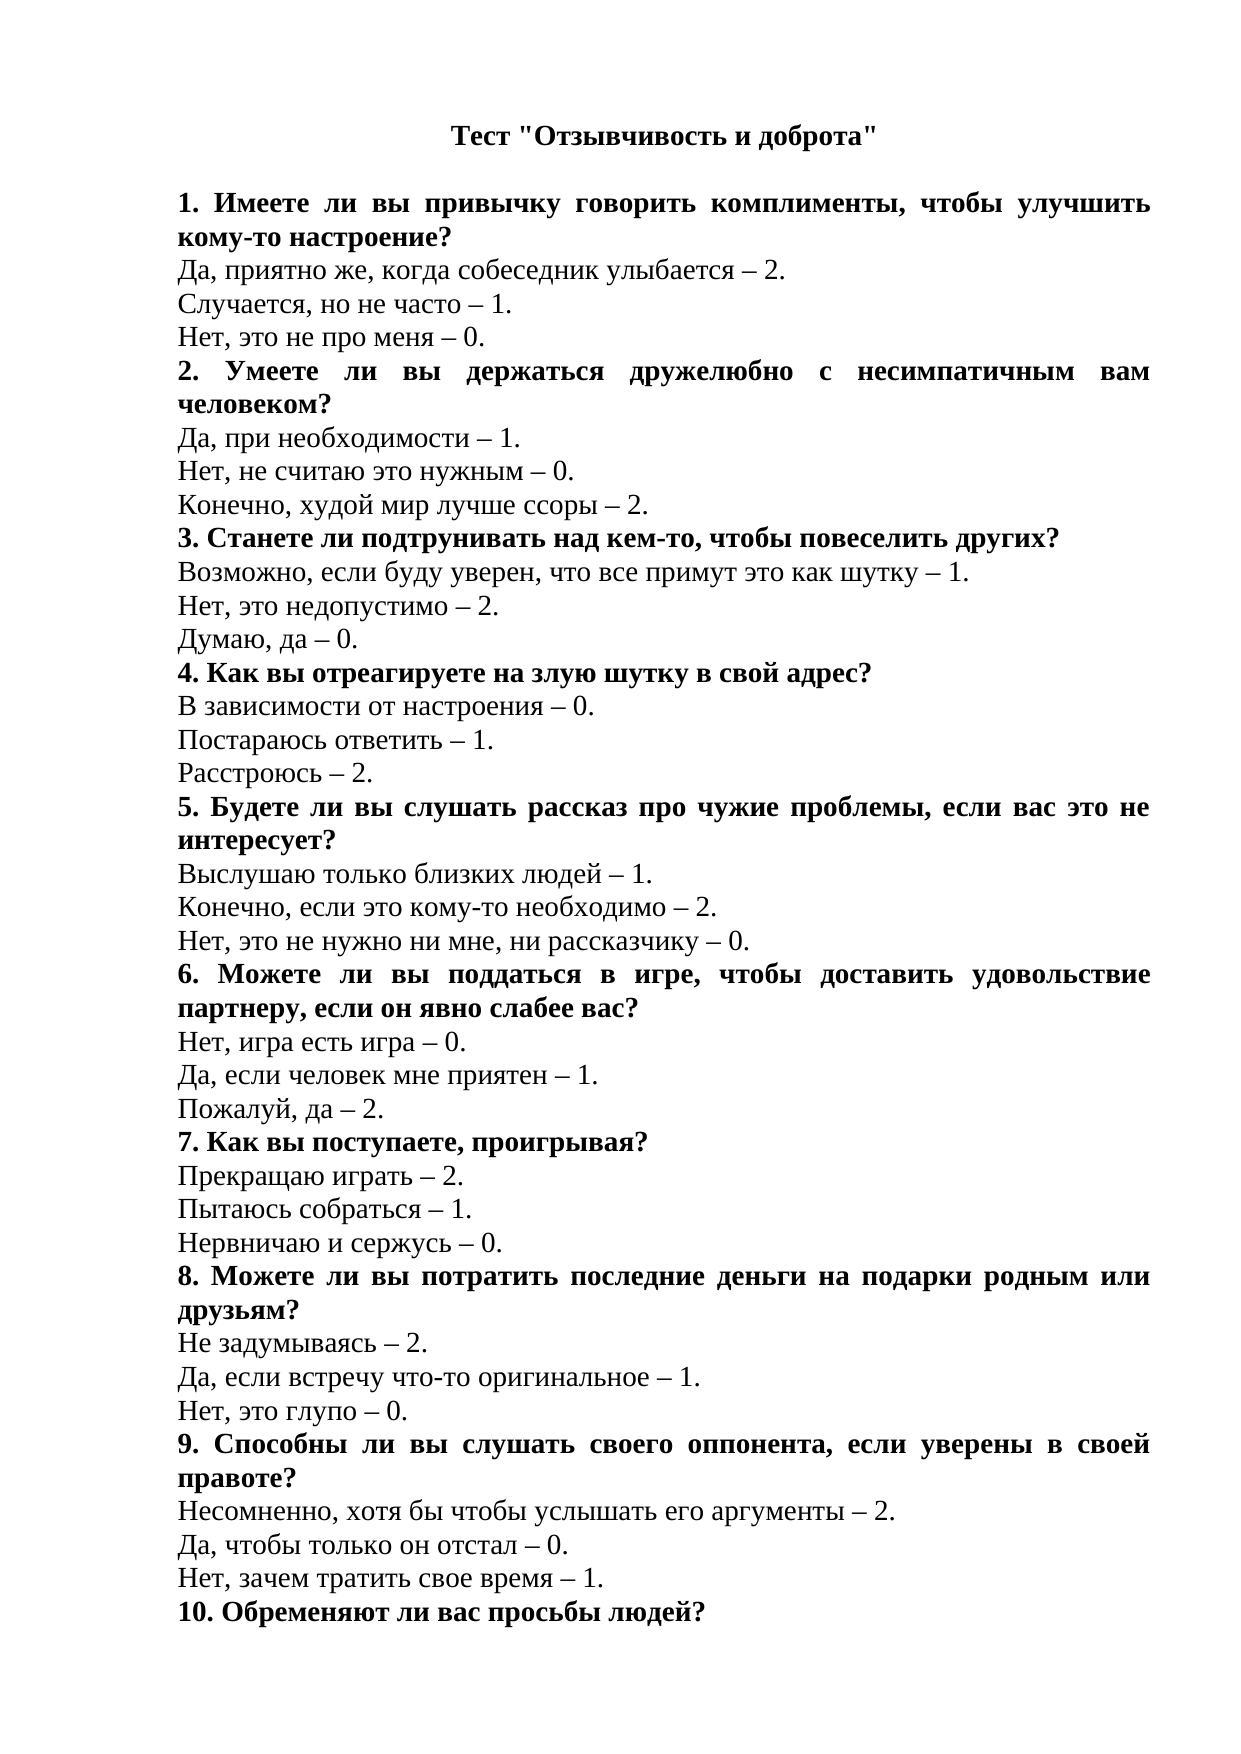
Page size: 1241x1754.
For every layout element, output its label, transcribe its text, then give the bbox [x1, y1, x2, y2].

text В зависимости от настроения – 0. [177, 688, 1152, 722]
text Конечно, худой мир лучше ссоры – 2. [177, 487, 1152, 521]
text 7. Как вы поступаете, проигрывая? [177, 1124, 1152, 1158]
text Да, при необходимости – 1. [177, 420, 1152, 453]
text Нет, это недопустимо – 2. [177, 588, 1152, 621]
text Прекращаю играть – 2. [177, 1158, 1152, 1191]
text Выслушаю только близких людей – 1. [177, 856, 1152, 889]
text 2. Умеете ли вы держаться дружелюбно с несимпатичным вам человеком? [177, 353, 1152, 420]
text Нет, это глупо – 0. [177, 1393, 1152, 1426]
text Нет, не считаю это нужным – 0. [177, 453, 1152, 487]
text Конечно, если это кому-то необходимо – 2. [177, 889, 1152, 923]
text 3. Станете ли подтрунивать над кем-то, чтобы повеселить других? [177, 521, 1152, 554]
text Нет, это не нужно ни мне, ни рассказчику – 0. [177, 923, 1152, 957]
text Нет, игра есть игра – 0. [177, 1024, 1152, 1057]
text Пытаюсь собраться – 1. [177, 1191, 1152, 1225]
text Да, чтобы только он отстал – 0. [177, 1527, 1152, 1560]
text Да, если человек мне приятен – 1. [177, 1057, 1152, 1091]
text Возможно, если буду уверен, что все примут это как шутку – 1. [177, 554, 1152, 588]
text Нет, это не про меня – 0. [177, 319, 1152, 353]
text Да, если встречу что-то оригинальное – 1. [177, 1359, 1152, 1393]
text 5. Будете ли вы слушать рассказ про чужие проблемы, если вас это не интересует? [177, 789, 1152, 856]
text 9. Способны ли вы слушать своего оппонента, если уверены в своей правоте? [177, 1426, 1152, 1493]
text Тест "Отзывчивость и доброта" [177, 118, 1152, 152]
text Несомненно, хотя бы чтобы услышать его аргументы – 2. [177, 1493, 1152, 1527]
text Постараюсь ответить – 1. [177, 722, 1152, 755]
text Нет, зачем тратить свое время – 1. [177, 1560, 1152, 1594]
text Думаю, да – 0. [177, 621, 1152, 655]
text 4. Как вы отреагируете на злую шутку в свой адрес? [177, 655, 1152, 688]
text 1. Имеете ли вы привычку говорить комплименты, чтобы улучшить кому-то настроение? [177, 185, 1152, 252]
text Пожалуй, да – 2. [177, 1091, 1152, 1124]
text Да, приятно же, когда собеседник улыбается – 2. [177, 252, 1152, 286]
text 6. Можете ли вы поддаться в игре, чтобы доставить удовольствие партнеру, если он явно слабее вас? [177, 957, 1152, 1024]
text 10. Обременяют ли вас просьбы людей? [177, 1594, 1152, 1627]
text 8. Можете ли вы потратить последние деньги на подарки родным или друзьям? [177, 1258, 1152, 1326]
text Нервничаю и сержусь – 0. [177, 1225, 1152, 1258]
text Не задумываясь – 2. [177, 1326, 1152, 1359]
text Случается, но не часто – 1. [177, 286, 1152, 319]
text Расстроюсь – 2. [177, 755, 1152, 789]
